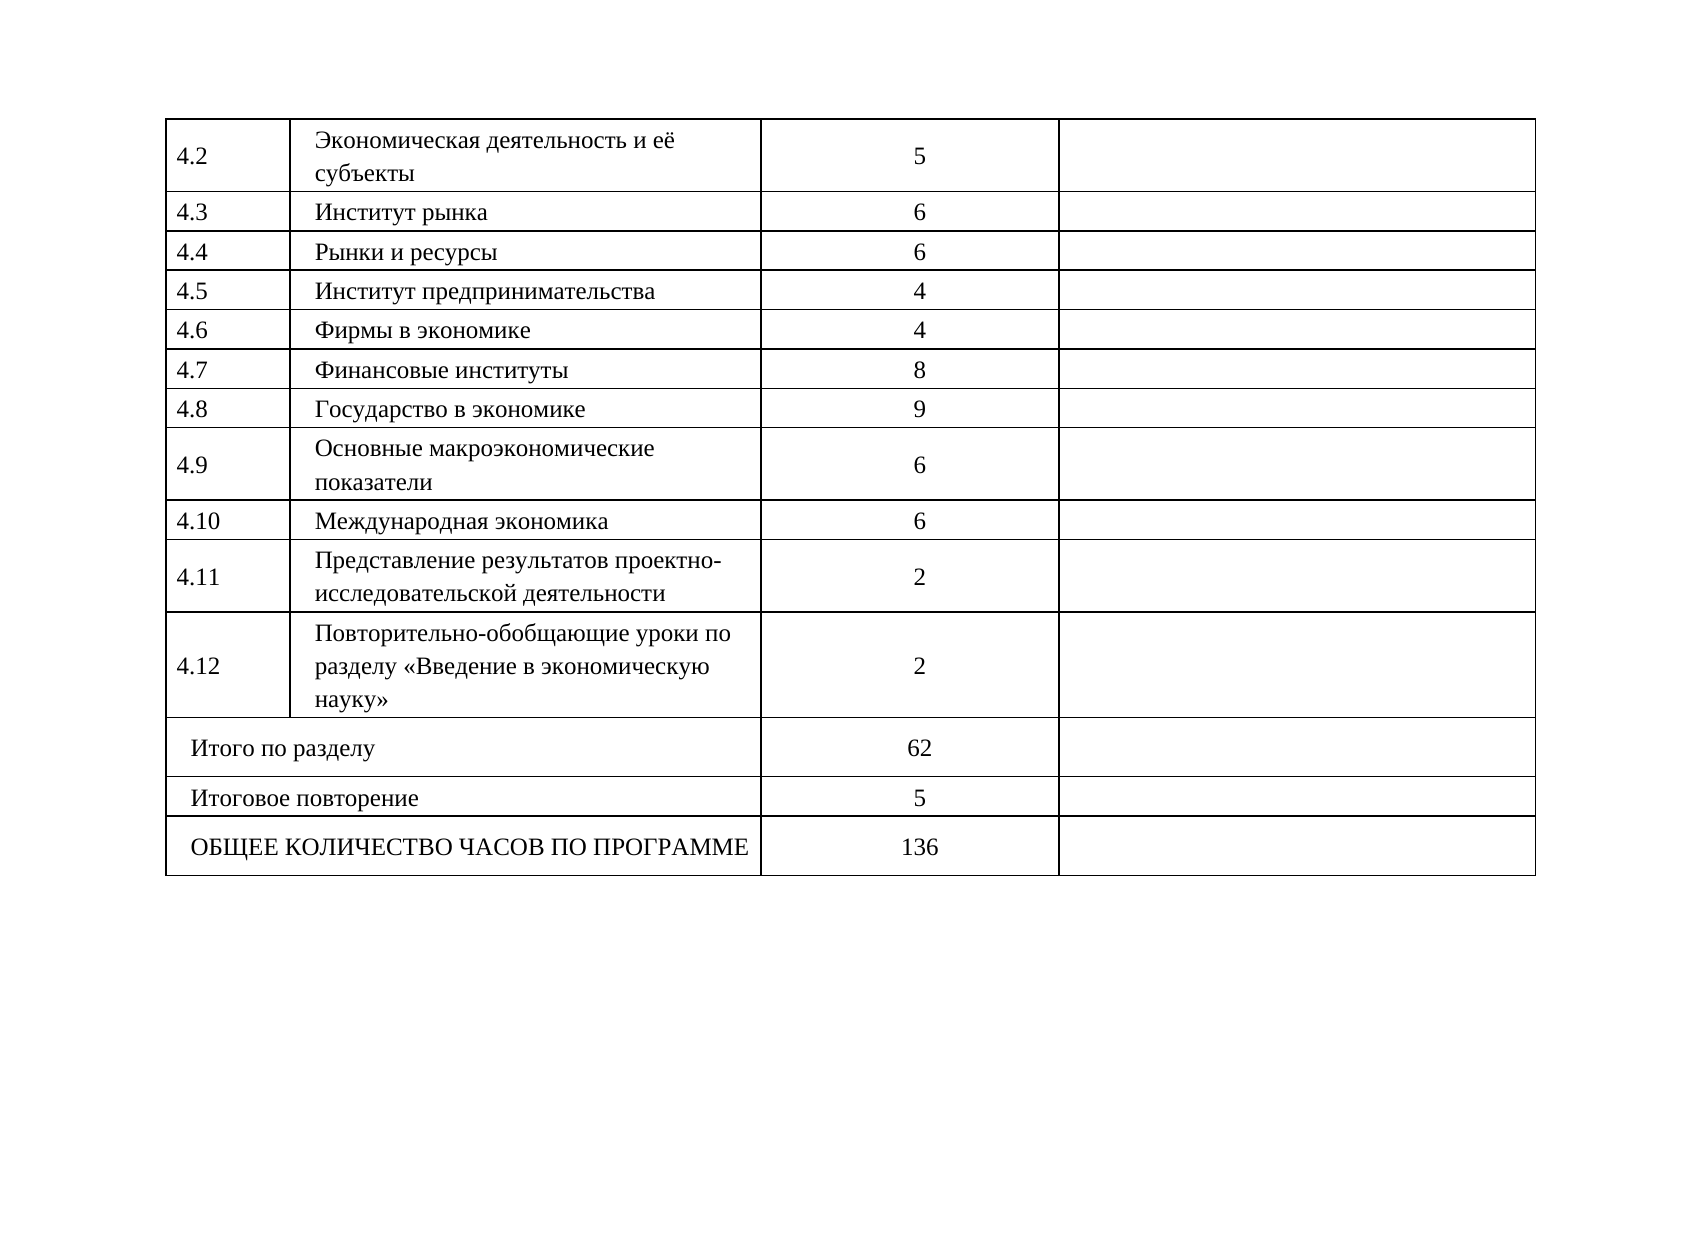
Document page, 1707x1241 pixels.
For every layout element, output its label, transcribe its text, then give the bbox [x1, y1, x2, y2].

table_cell 2 [762, 540, 1058, 611]
table_cell 2 [762, 613, 1058, 716]
table_cell Институт предпринимательства [291, 271, 760, 309]
table_cell 5 [762, 777, 1058, 815]
table_cell Государство в экономике [291, 389, 760, 427]
table_cell [1060, 540, 1535, 611]
table_cell [1060, 718, 1535, 776]
table_cell 9 [762, 389, 1058, 427]
table_cell Институт рынка [291, 192, 760, 230]
table_cell 6 [762, 232, 1058, 269]
table_cell 4.5 [167, 271, 289, 309]
table_cell Финансовые институты [291, 350, 760, 387]
table_cell Повторительно-обобщающие уроки по разделу «Введение в экономическую науку» [291, 613, 760, 716]
table_cell [1060, 310, 1535, 348]
table_cell 4.12 [167, 613, 289, 716]
table_cell ОБЩЕЕ КОЛИЧЕСТВО ЧАСОВ ПО ПРОГРАММЕ [167, 817, 760, 875]
table_cell [1060, 232, 1535, 269]
table_cell 6 [762, 428, 1058, 499]
table_cell 6 [762, 192, 1058, 230]
table_cell 4 [762, 310, 1058, 348]
table_cell [1060, 120, 1535, 191]
table_cell 136 [762, 817, 1058, 875]
table_cell [1060, 777, 1535, 815]
table_cell 4 [762, 271, 1058, 309]
table_cell Представление результатов проектно-исследовательской деятельности [291, 540, 760, 611]
table_cell 4.2 [167, 120, 289, 191]
table_cell Фирмы в экономике [291, 310, 760, 348]
table_cell Итоговое повторение [167, 777, 760, 815]
table_cell 8 [762, 350, 1058, 387]
table_cell [1060, 428, 1535, 499]
table_cell [1060, 501, 1535, 538]
table_cell [1060, 192, 1535, 230]
table_cell Международная экономика [291, 501, 760, 538]
table_cell 6 [762, 501, 1058, 538]
table_cell 4.3 [167, 192, 289, 230]
table_cell 4.11 [167, 540, 289, 611]
table_cell [1060, 271, 1535, 309]
table_cell Итого по разделу [167, 718, 760, 776]
table_cell [1060, 613, 1535, 716]
table_cell Рынки и ресурсы [291, 232, 760, 269]
table_cell 5 [762, 120, 1058, 191]
table_cell 4.9 [167, 428, 289, 499]
table_cell [1060, 350, 1535, 387]
table_cell [1060, 817, 1535, 875]
table_cell 4.7 [167, 350, 289, 387]
table_cell 4.10 [167, 501, 289, 538]
table_cell 4.4 [167, 232, 289, 269]
table_cell Основные макроэкономические показатели [291, 428, 760, 499]
table_cell 4.8 [167, 389, 289, 427]
table_cell [1060, 389, 1535, 427]
table_cell 62 [762, 718, 1058, 776]
table_cell 4.6 [167, 310, 289, 348]
table_cell Экономическая деятельность и её субъекты [291, 120, 760, 191]
